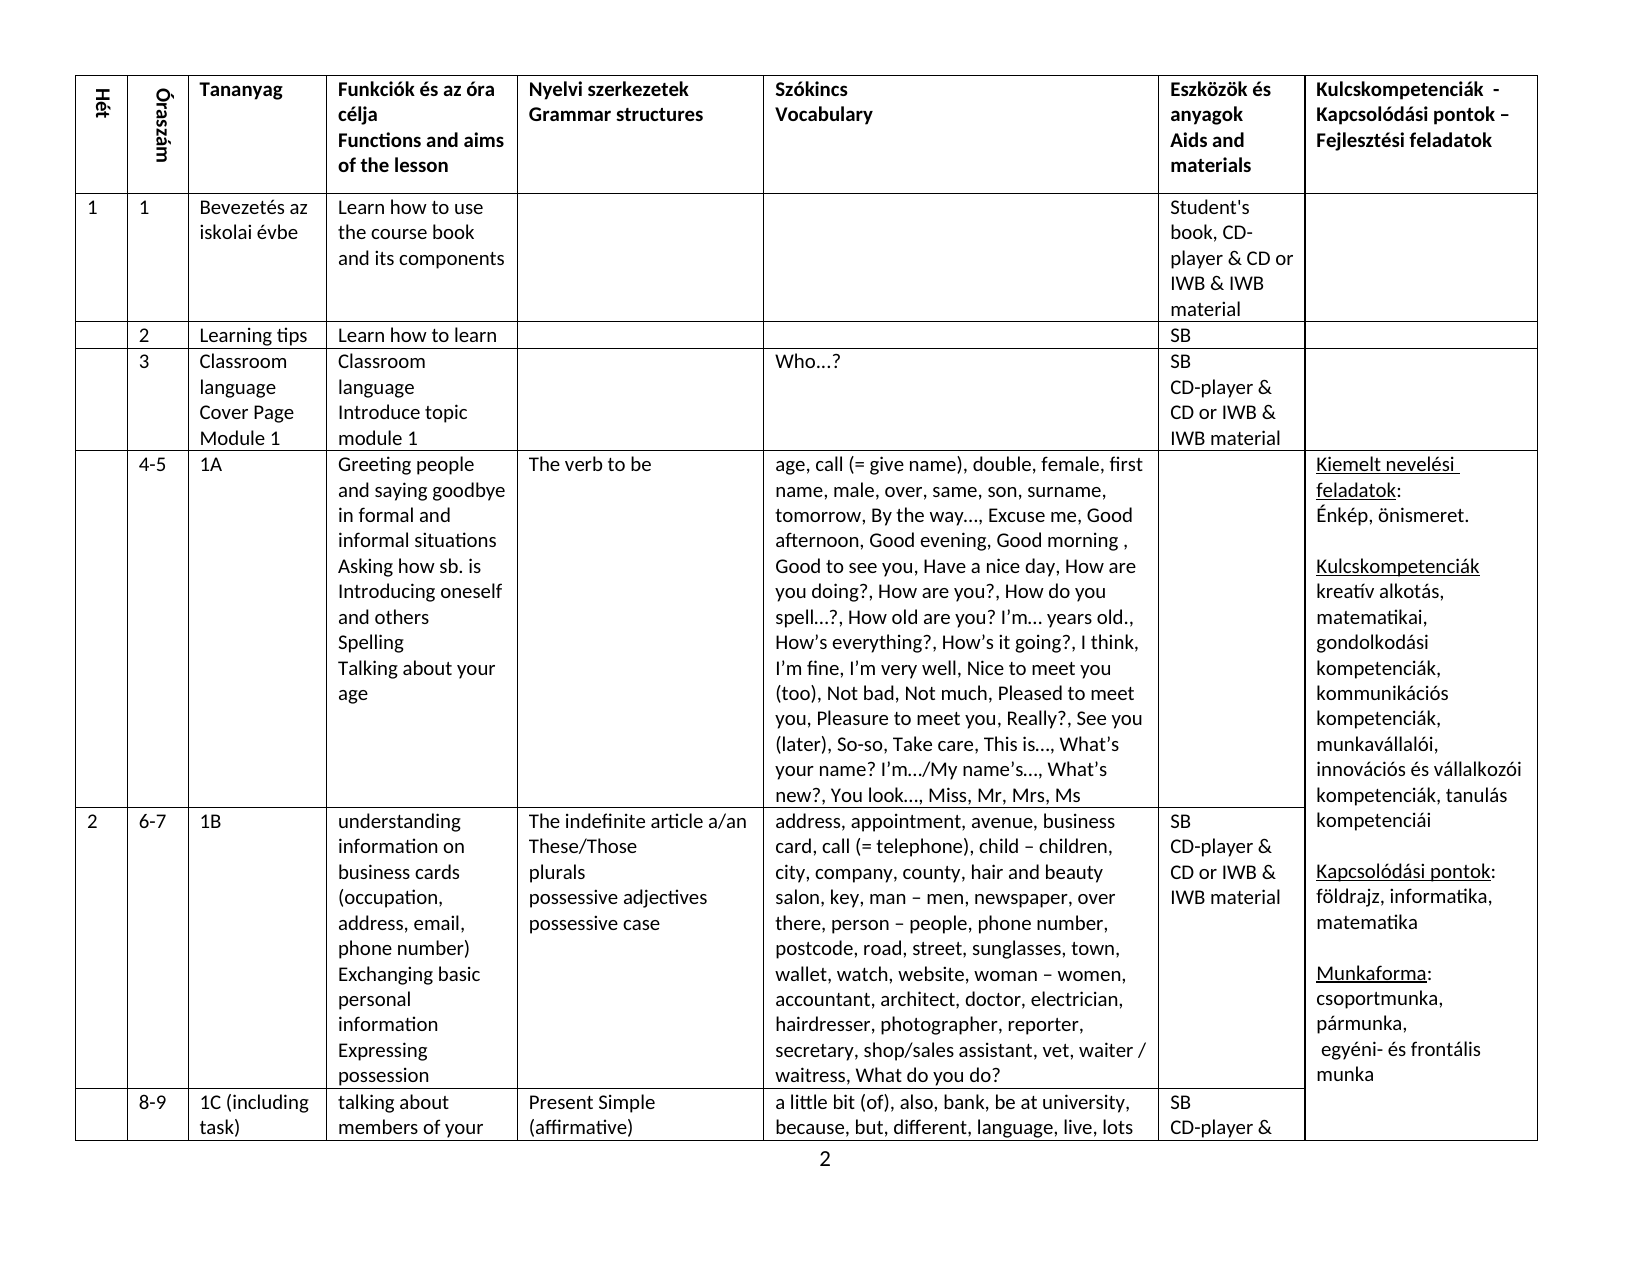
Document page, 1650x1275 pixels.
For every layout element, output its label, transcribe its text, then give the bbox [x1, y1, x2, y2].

table_header Szókincs Vocabulary [764, 76, 1158, 193]
table_cell 6-7 [128, 808, 188, 1088]
table_cell understanding information on business cards (occupation, address, email, phone number) Exchanging basic personal information Expressing possession [327, 808, 517, 1088]
table_cell 4-5 [128, 451, 188, 807]
table_cell 8-9 [128, 1089, 188, 1140]
table_header Kulcskompetenciák - Kapcsolódási pontok – Fejlesztési feladatok [1306, 76, 1537, 193]
table_cell [76, 349, 127, 450]
table_cell [1306, 349, 1537, 450]
table_cell [518, 349, 763, 450]
table_header Funkciók és az óra célja Functions and aims of the lesson [327, 76, 517, 193]
table_cell 1 [128, 194, 188, 321]
table_cell 1A [189, 451, 326, 807]
table_header Nyelvi szerkezetek Grammar structures [518, 76, 763, 193]
table_cell 3 [128, 349, 188, 450]
table_cell [1159, 451, 1304, 807]
table_cell 1C (including task) [189, 1089, 326, 1140]
table_cell [764, 322, 1158, 348]
table_cell [518, 194, 763, 321]
table_cell Kiemelt nevelési feladatok: Énkép, önismeret. Kulcskompetenciák kreatív alkotás, matematikai, gondolkodási kompetenciák, kommunikációs kompetenciák, munkavállalói, innovációs és vállalkozói kompetenciák, tanulás kompetenciái Kapcsolódási pontok: földrajz, informatika, matematika Munkaforma: csoportmunka, pármunka, egyéni- és frontális munka [1306, 451, 1537, 1140]
table_cell The indefinite article a/an These/Those plurals possessive adjectives possessive case [518, 808, 763, 1088]
table_cell Classroom language Introduce topic module 1 [327, 349, 517, 450]
table_cell Learn how to use the course book and its components [327, 194, 517, 321]
table_header Tananyag [189, 76, 326, 193]
table_header Eszközök és anyagok Aids and materials [1159, 76, 1304, 193]
table_cell Bevezetés az iskolai évbe [189, 194, 326, 321]
table_cell The verb to be [518, 451, 763, 807]
table_cell address, appointment, avenue, business card, call (= telephone), child – children, city, company, county, hair and beauty salon, key, man – men, newspaper, over there, person – people, phone number, postcode, road, street, sunglasses, town, wallet, watch, website, woman – women, accountant, architect, doctor, electrician, hairdresser, photographer, reporter, secretary, shop/sales assistant, vet, waiter / waitress, What do you do? [764, 808, 1158, 1088]
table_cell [518, 1089, 763, 1140]
table_cell 1 [76, 194, 127, 321]
table_cell 2 [128, 322, 188, 348]
table_cell Learning tips [189, 322, 326, 348]
table_cell SB [1159, 322, 1304, 348]
table_cell Greeting people and saying goodbye in formal and informal situations Asking how sb. is Introducing oneself and others Spelling Talking about your age [327, 451, 517, 807]
table_cell Student's book, CD-player & CD or IWB & IWB material [1159, 194, 1304, 321]
table_cell [764, 194, 1158, 321]
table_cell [1159, 1089, 1304, 1140]
table_cell SB CD-player & CD or IWB & IWB material [1159, 349, 1304, 450]
table_cell 1B [189, 808, 326, 1088]
table_cell Classroom language Cover Page Module 1 [189, 349, 326, 450]
table_cell [76, 1089, 127, 1140]
table_cell Who...? [764, 349, 1158, 450]
table_cell [1306, 194, 1537, 321]
table_cell Learn how to learn [327, 322, 517, 348]
table_cell age, call (= give name), double, female, first name, male, over, same, son, surname, tomorrow, By the way…, Excuse me, Good afternoon, Good evening, Good morning , Good to see you, Have a nice day, How are you doing?, How are you?, How do you spell…?, How old are you? I’m… years old., How’s everything?, How’s it going?, I think, I’m fine, I’m very well, Nice to meet you (too), Not bad, Not much, Pleased to meet you, Pleasure to meet you, Really?, See you (later), So-so, Take care, This is…, What’s your name? I’m…/My name’s…, What’s new?, You look…, Miss, Mr, Mrs, Ms [764, 451, 1158, 807]
table_cell SB CD-player & CD or IWB & IWB material [1159, 808, 1304, 1088]
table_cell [327, 1089, 517, 1140]
table_cell [76, 451, 127, 807]
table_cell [764, 1089, 1158, 1140]
table_cell [76, 322, 127, 348]
table_cell [518, 322, 763, 348]
table_cell [1306, 322, 1537, 348]
table_cell 2 [76, 808, 127, 1088]
table_header Óraszám [128, 76, 188, 193]
table_header Hét [76, 76, 127, 193]
